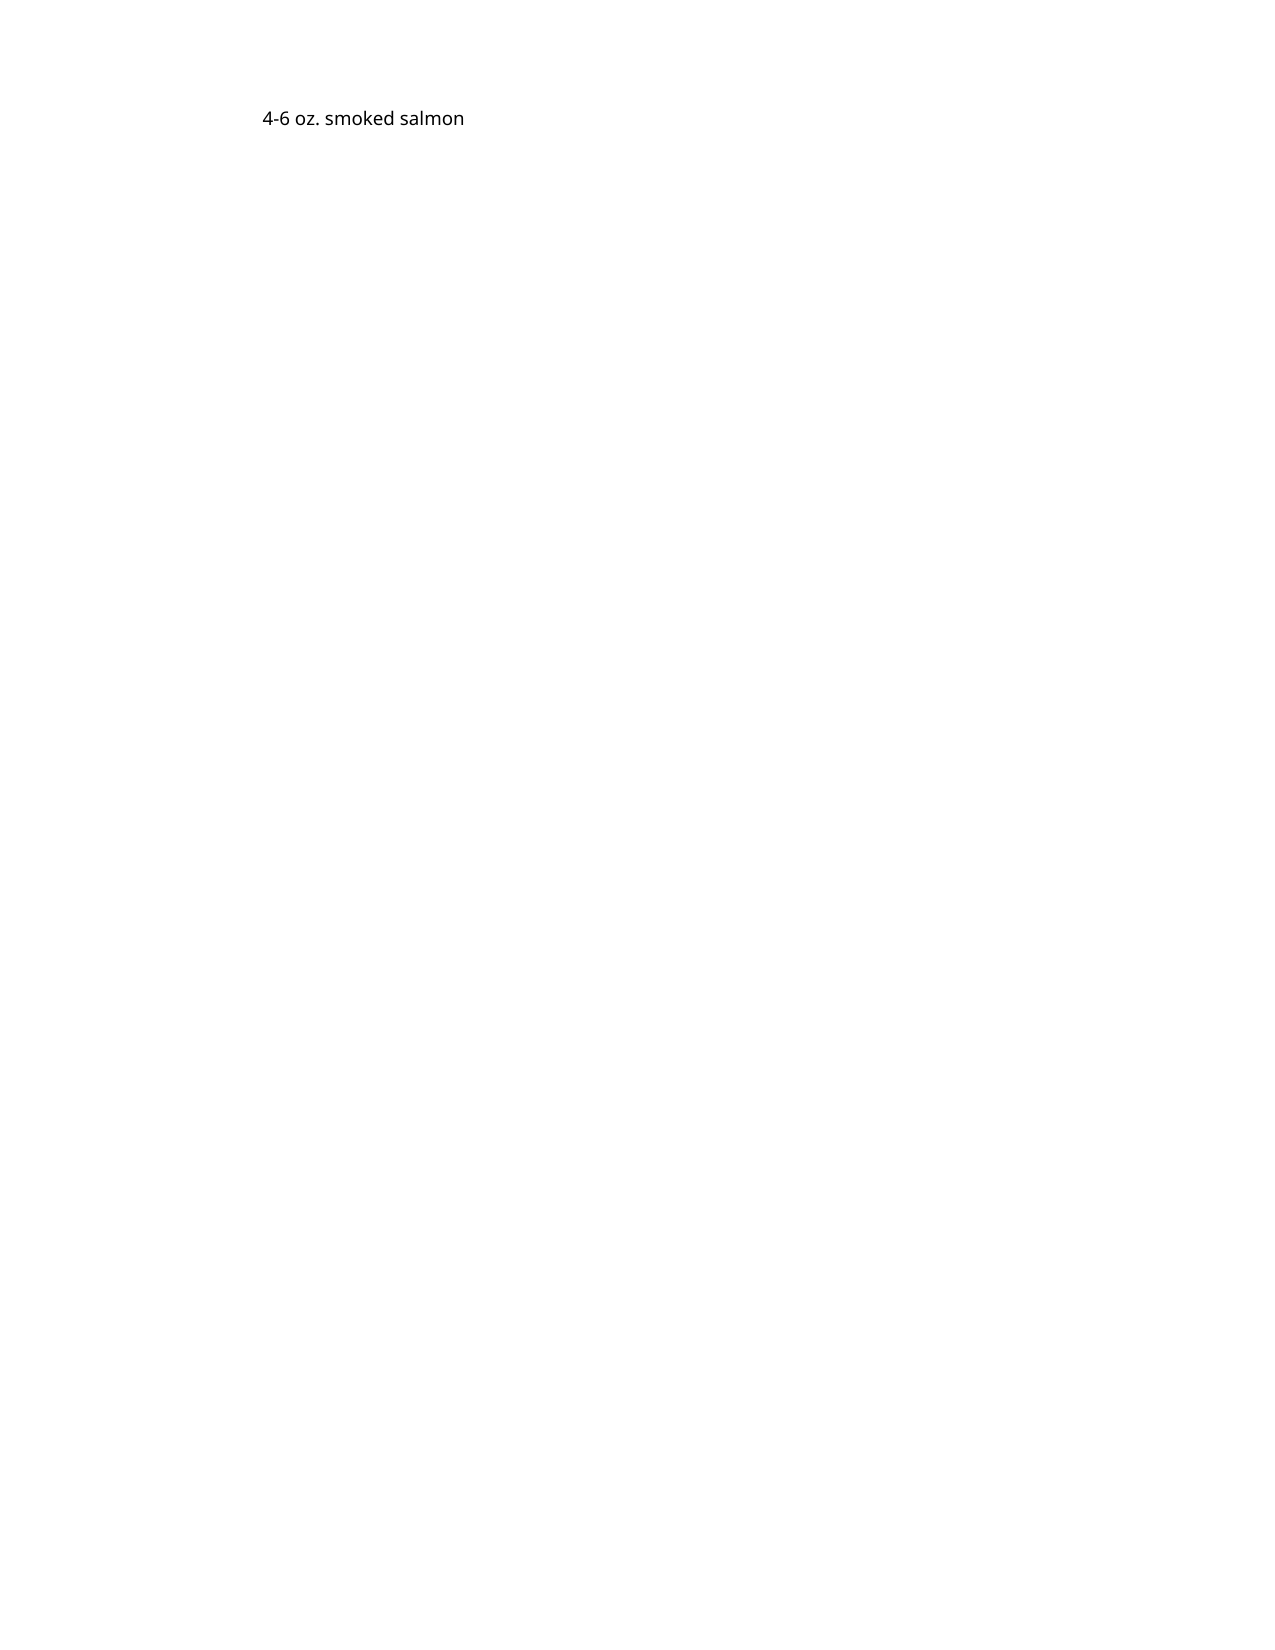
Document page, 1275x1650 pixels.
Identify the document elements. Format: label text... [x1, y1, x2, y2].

text 4-6 oz. smoked salmon [262, 105, 1125, 131]
